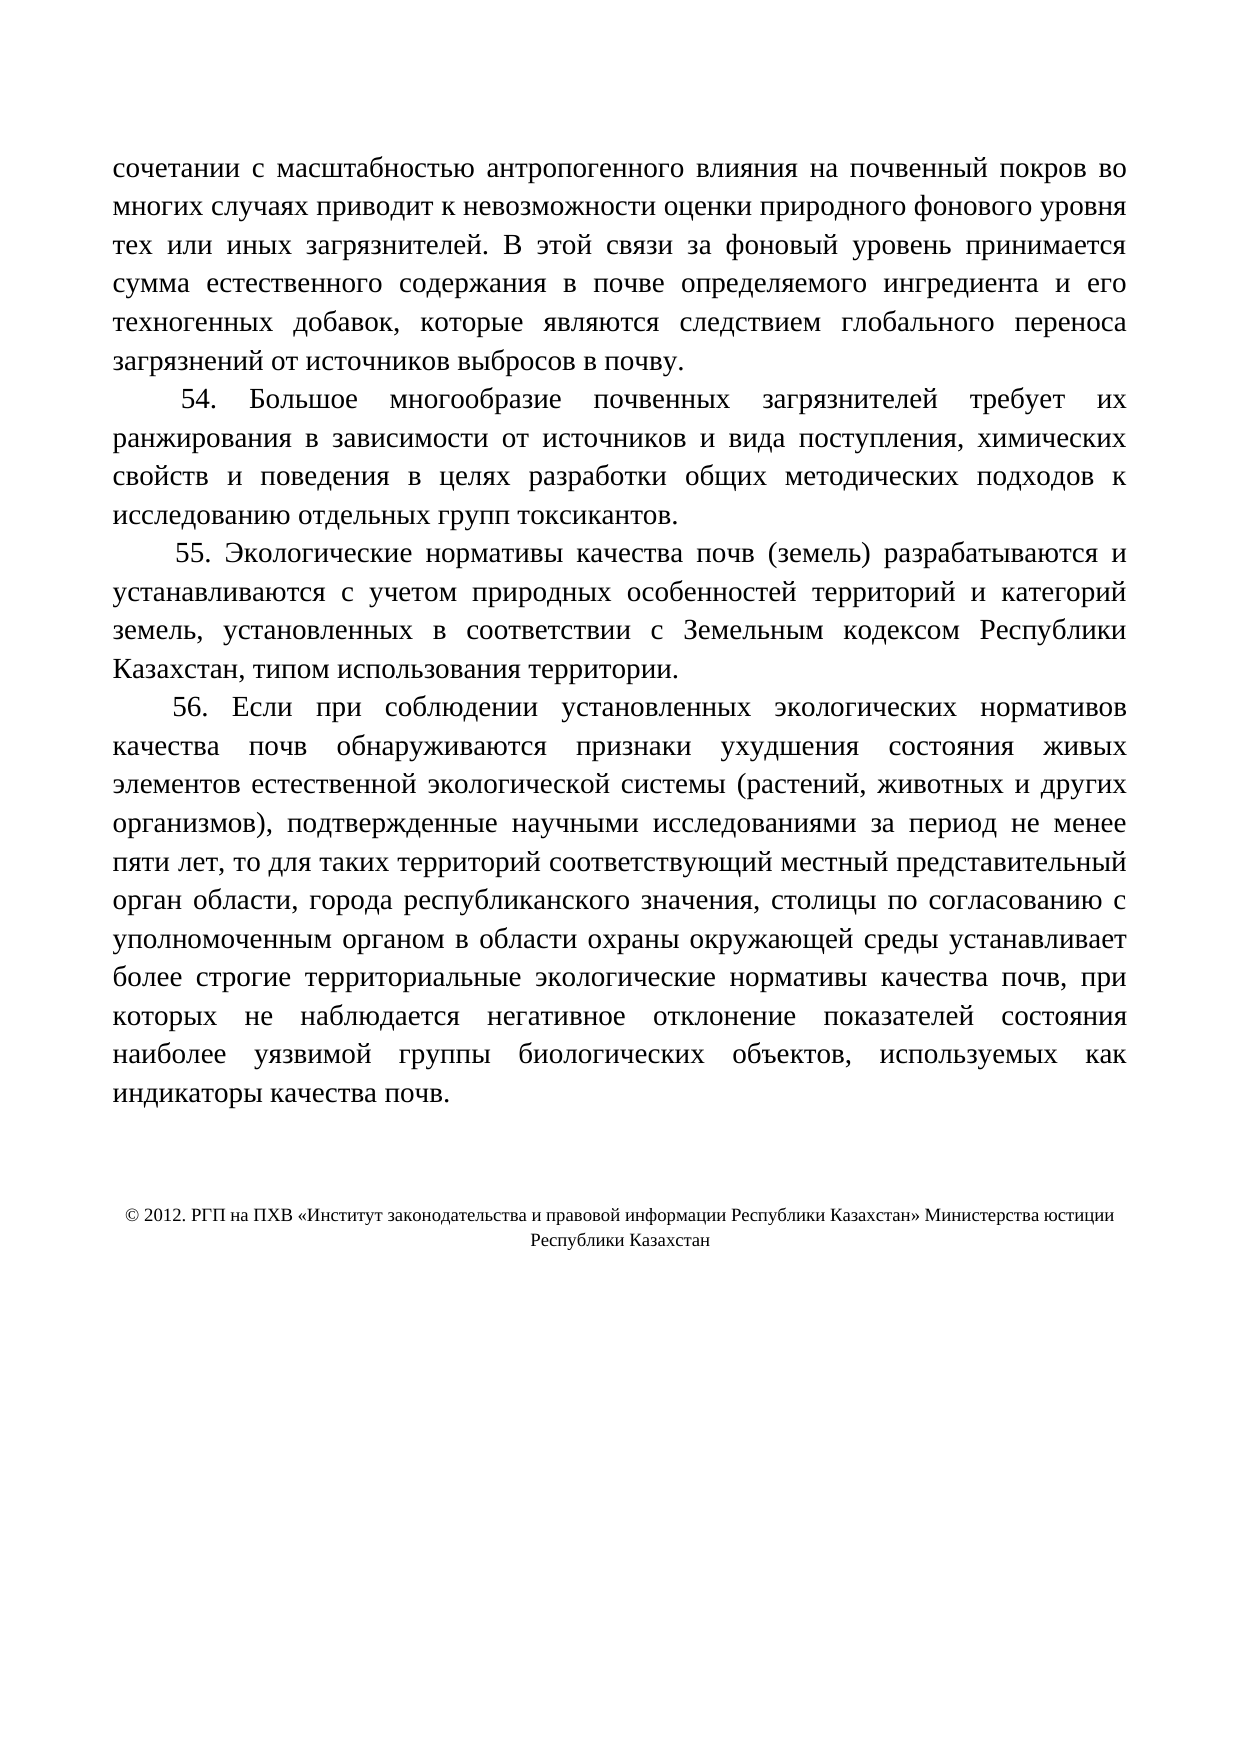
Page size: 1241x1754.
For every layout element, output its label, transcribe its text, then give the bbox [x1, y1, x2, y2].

text 55. Экологические нормативы качества почв (земель) разрабатываются и устанавливаются с учетом природных особенностей территорий и категорий земель, установленных в соответствии с Земельным кодексом Республики Казахстан, типом использования территории. [112, 535, 1128, 684]
text 54. Большое многообразие почвенных загрязнителей требует их ранжирования в зависимости от источников и вида поступления, химических свойств и поведения в целях разработки общих методических подходов к исследованию отдельных групп токсикантов. [112, 381, 1128, 530]
text © 2012. РГП на ПХВ «Институт законодательства и правовой информации Республики Казахстан» Министерства юстиции Республики Казахстан [112, 1204, 1128, 1251]
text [112, 150, 1128, 376]
text 56. Если при соблюдении установленных экологических нормативов качества почв обнаруживаются признаки ухудшения состояния живых элементов естественной экологической системы (растений, животных и других организмов), подтвержденные научными исследованиями за период не менее пяти лет, то для таких территорий соответствующий местный представительный орган области, города республиканского значения, столицы по согласованию с уполномоченным органом в области охраны окружающей среды устанавливает более строгие территориальные экологические нормативы качества почв, при которых не наблюдается негативное отклонение показателей состояния наиболее уязвимой группы биологических объектов, используемых как индикаторы качества почв. [112, 689, 1128, 1108]
